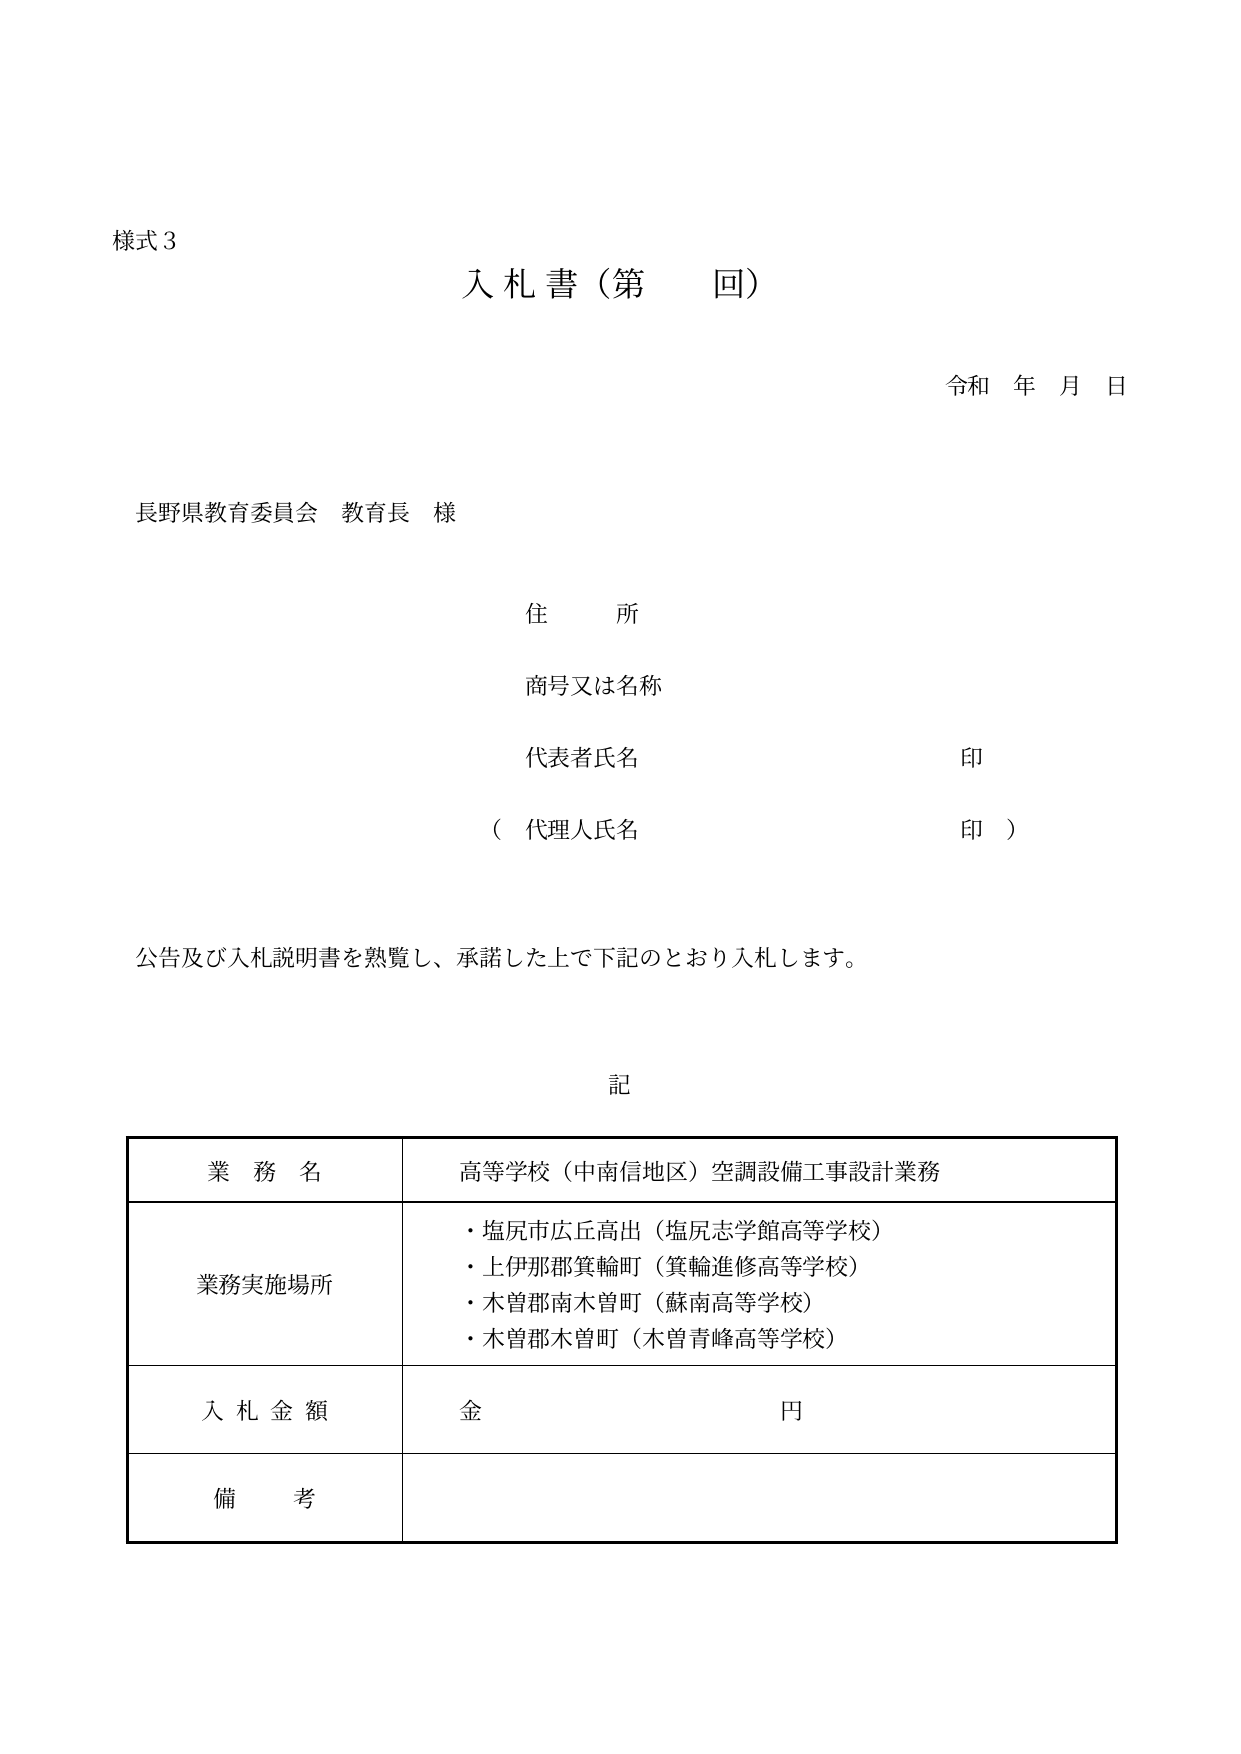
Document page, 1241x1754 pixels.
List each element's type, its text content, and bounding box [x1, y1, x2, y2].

table_header 業 務 名 [129, 1139, 402, 1201]
table_cell 金 円 [403, 1366, 1115, 1453]
text 長野県教育委員会 教育長 様 [112, 495, 1028, 528]
text 公告及び入札説明書を熟覧し、承諾した上で下記のとおり入札します。 [112, 940, 1128, 973]
text 記 [112, 1067, 1128, 1100]
table_cell 業務実施場所 [129, 1203, 402, 1365]
text 入 札 書（第 回） [112, 258, 1128, 306]
text （ 代理人氏名 印 ） [112, 811, 1128, 847]
table_cell 備考 [129, 1454, 402, 1541]
table_cell 入札金額 [129, 1366, 402, 1453]
text 様式３ [112, 222, 1128, 258]
table_cell [403, 1454, 1115, 1541]
table_header 高等学校（中南信地区）空調設備工事設計業務 [403, 1139, 1115, 1201]
table_cell ・塩尻市広丘高出（塩尻志学館高等学校） ・上伊那郡箕輪町（箕輪進修高等学校） ・木曽郡南木曽町（蘇南高等学校） ・木曽郡木曽町（木曽青峰高等学校） [403, 1203, 1115, 1365]
text 代表者氏名 印 [112, 739, 1128, 775]
text 住 所 [112, 595, 1128, 631]
text 令和 年 月 日 [112, 368, 1128, 401]
text 商号又は名称 [112, 667, 1128, 703]
